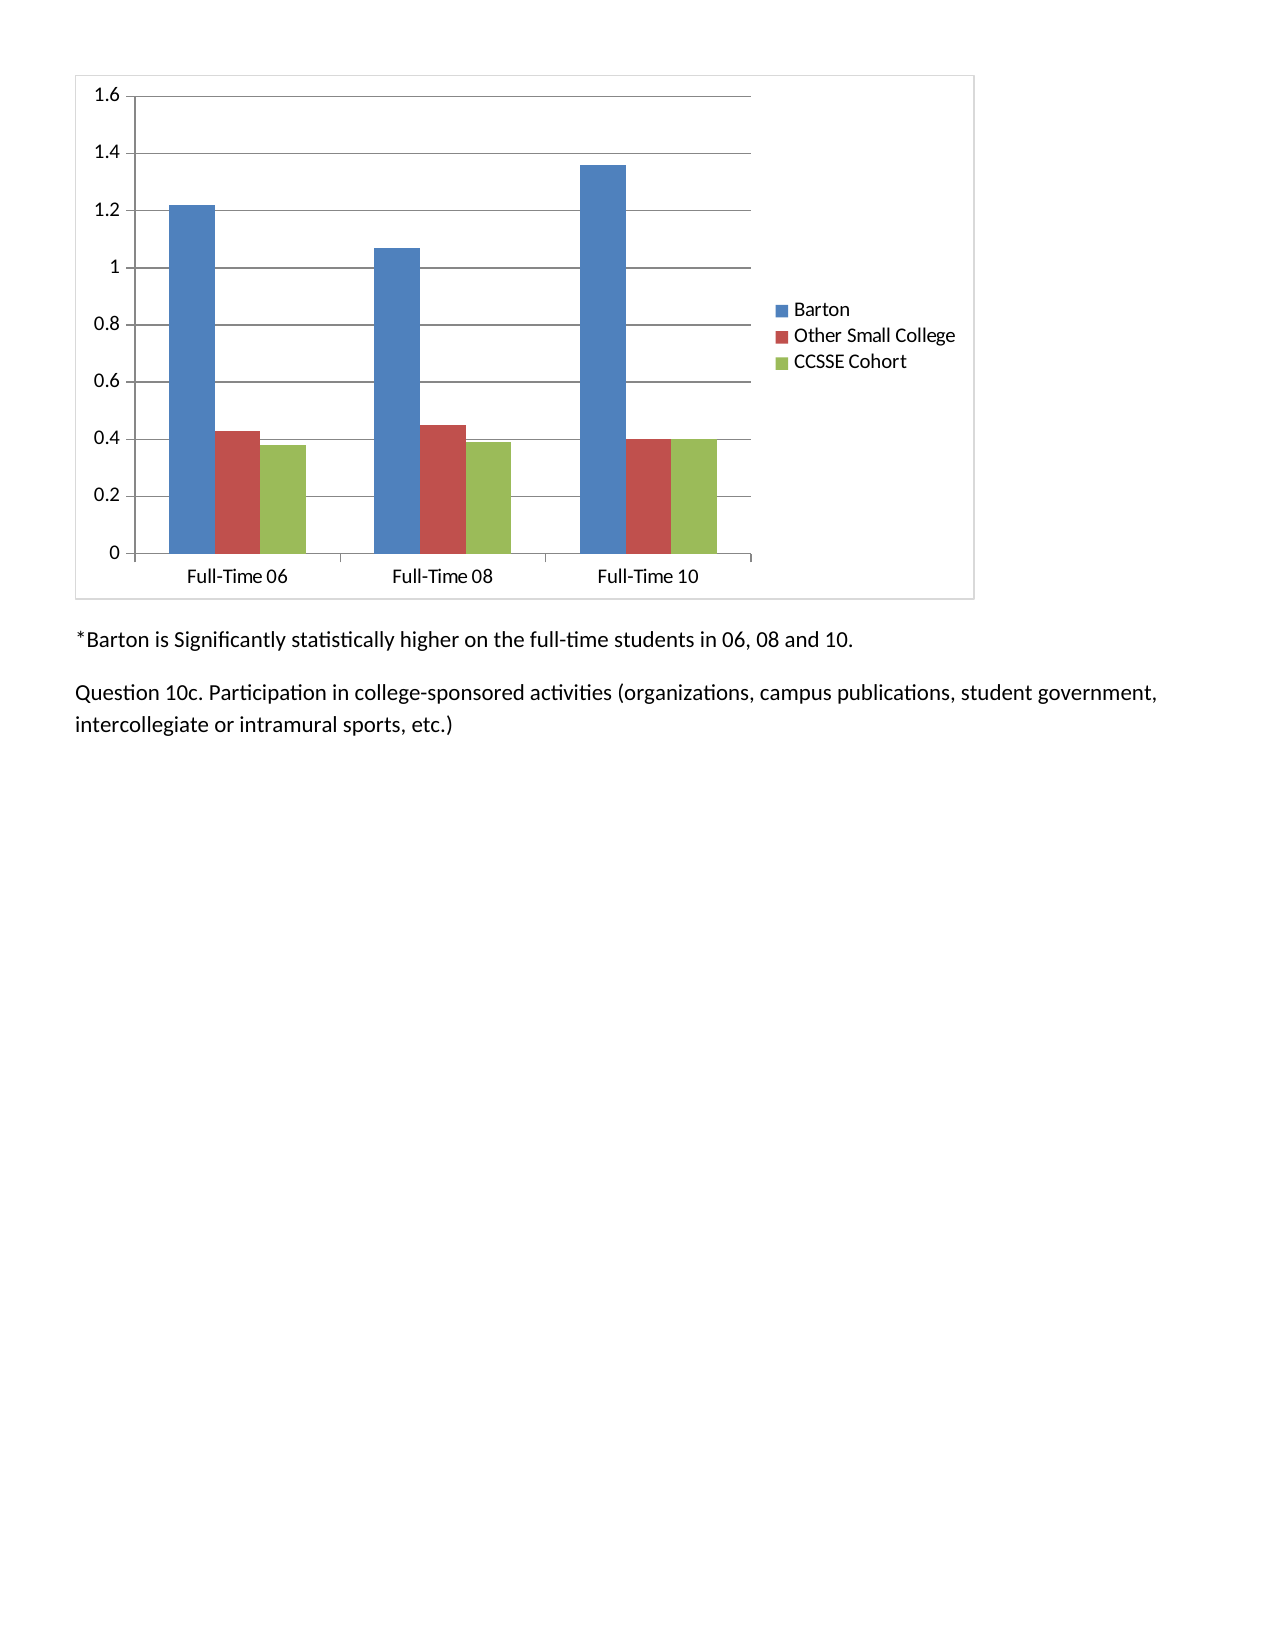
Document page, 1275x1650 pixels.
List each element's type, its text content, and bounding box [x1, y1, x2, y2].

text *Barton is Significantly statistically higher on the full-time students in 06, 08 and 10. [75, 625, 1200, 653]
text Question 10c. Participation in college-sponsored activities (organizations, campus publications, student government, intercollegiate or intramural sports, etc.) [75, 678, 1200, 738]
